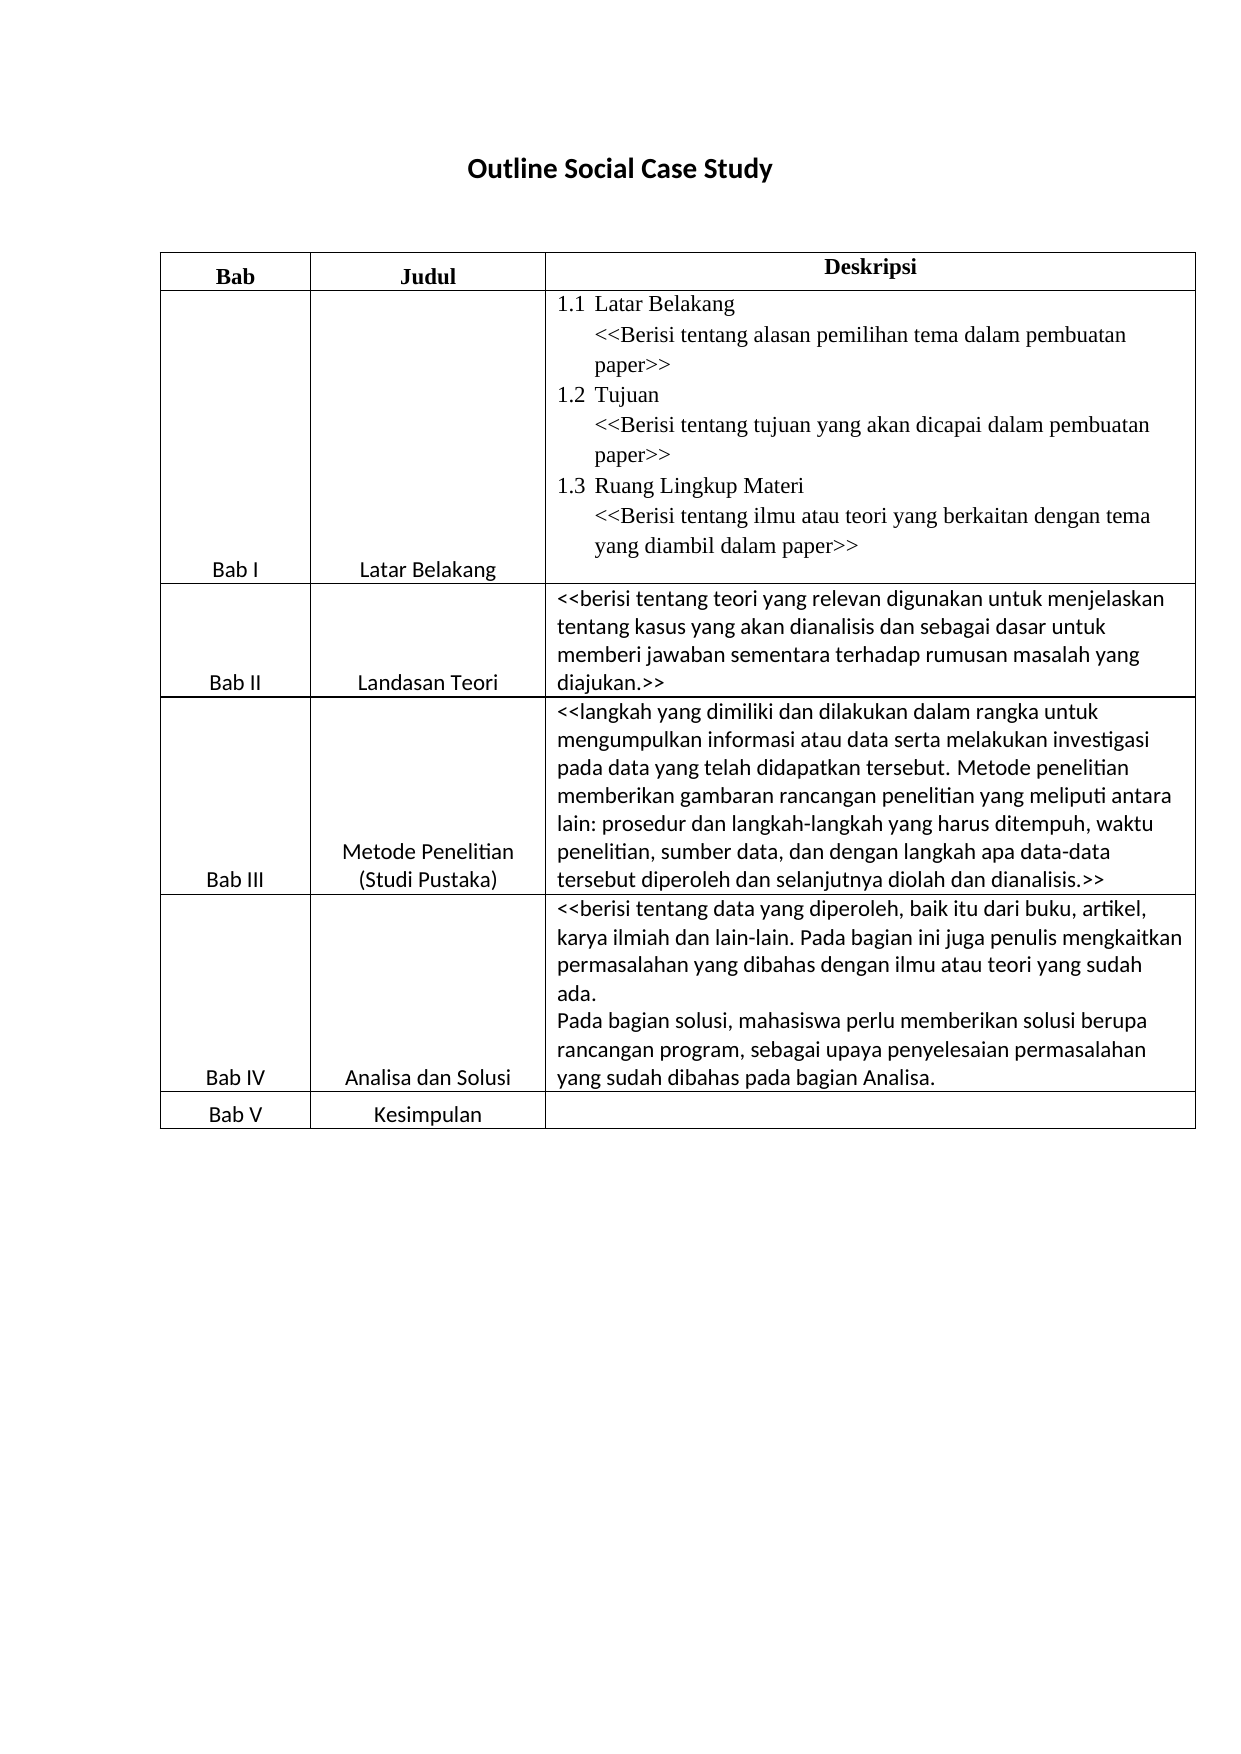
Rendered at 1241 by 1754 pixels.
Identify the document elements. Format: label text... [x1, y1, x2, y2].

table_cell Bab I [161, 291, 310, 583]
table_header Deskripsi [546, 253, 1195, 289]
table_cell <<berisi tentang data yang diperoleh, baik itu dari buku, artikel, karya ilmiah dan lain-lain. Pada bagian ini juga penulis mengkaitkan permasalahan yang dibahas dengan ilmu atau teori yang sudah ada. Pada bagian solusi, mahasiswa perlu memberikan solusi berupa rancangan program, sebagai upaya penyelesaian permasalahan yang sudah dibahas pada bagian Analisa. [546, 895, 1195, 1091]
table_cell Metode Penelitian (Studi Pustaka) [311, 698, 545, 893]
table_cell Latar Belakang [311, 291, 545, 583]
table_cell <<berisi tentang teori yang relevan digunakan untuk menjelaskan tentang kasus yang akan dianalisis dan sebagai dasar untuk memberi jawaban sementara terhadap rumusan masalah yang diajukan.>> [546, 584, 1195, 696]
table_cell Landasan Teori [311, 584, 545, 696]
table_header Bab [161, 253, 310, 289]
text Outline Social Case Study [150, 150, 1090, 186]
table_header Judul [311, 253, 545, 289]
table_cell Bab V [161, 1092, 310, 1128]
table_cell Analisa dan Solusi [311, 895, 545, 1091]
table_cell [546, 1092, 1195, 1128]
table_cell Bab III [161, 698, 310, 893]
table_cell Bab II [161, 584, 310, 696]
table_cell <<langkah yang dimiliki dan dilakukan dalam rangka untuk mengumpulkan informasi atau data serta melakukan investigasi pada data yang telah didapatkan tersebut. Metode penelitian memberikan gambaran rancangan penelitian yang meliputi antara lain: prosedur dan langkah-langkah yang harus ditempuh, waktu penelitian, sumber data, dan dengan langkah apa data-data tersebut diperoleh dan selanjutnya diolah dan dianalisis.>> [546, 698, 1195, 893]
table_cell Latar Belakang <<Berisi tentang alasan pemilihan tema dalam pembuatan paper>> Tujuan <<Berisi tentang tujuan yang akan dicapai dalam pembuatan paper>> Ruang Lingkup Materi <<Berisi tentang ilmu atau teori yang berkaitan dengan tema yang diambil dalam paper>> [546, 291, 1195, 583]
table_cell Kesimpulan [311, 1092, 545, 1128]
table_cell Bab IV [161, 895, 310, 1091]
